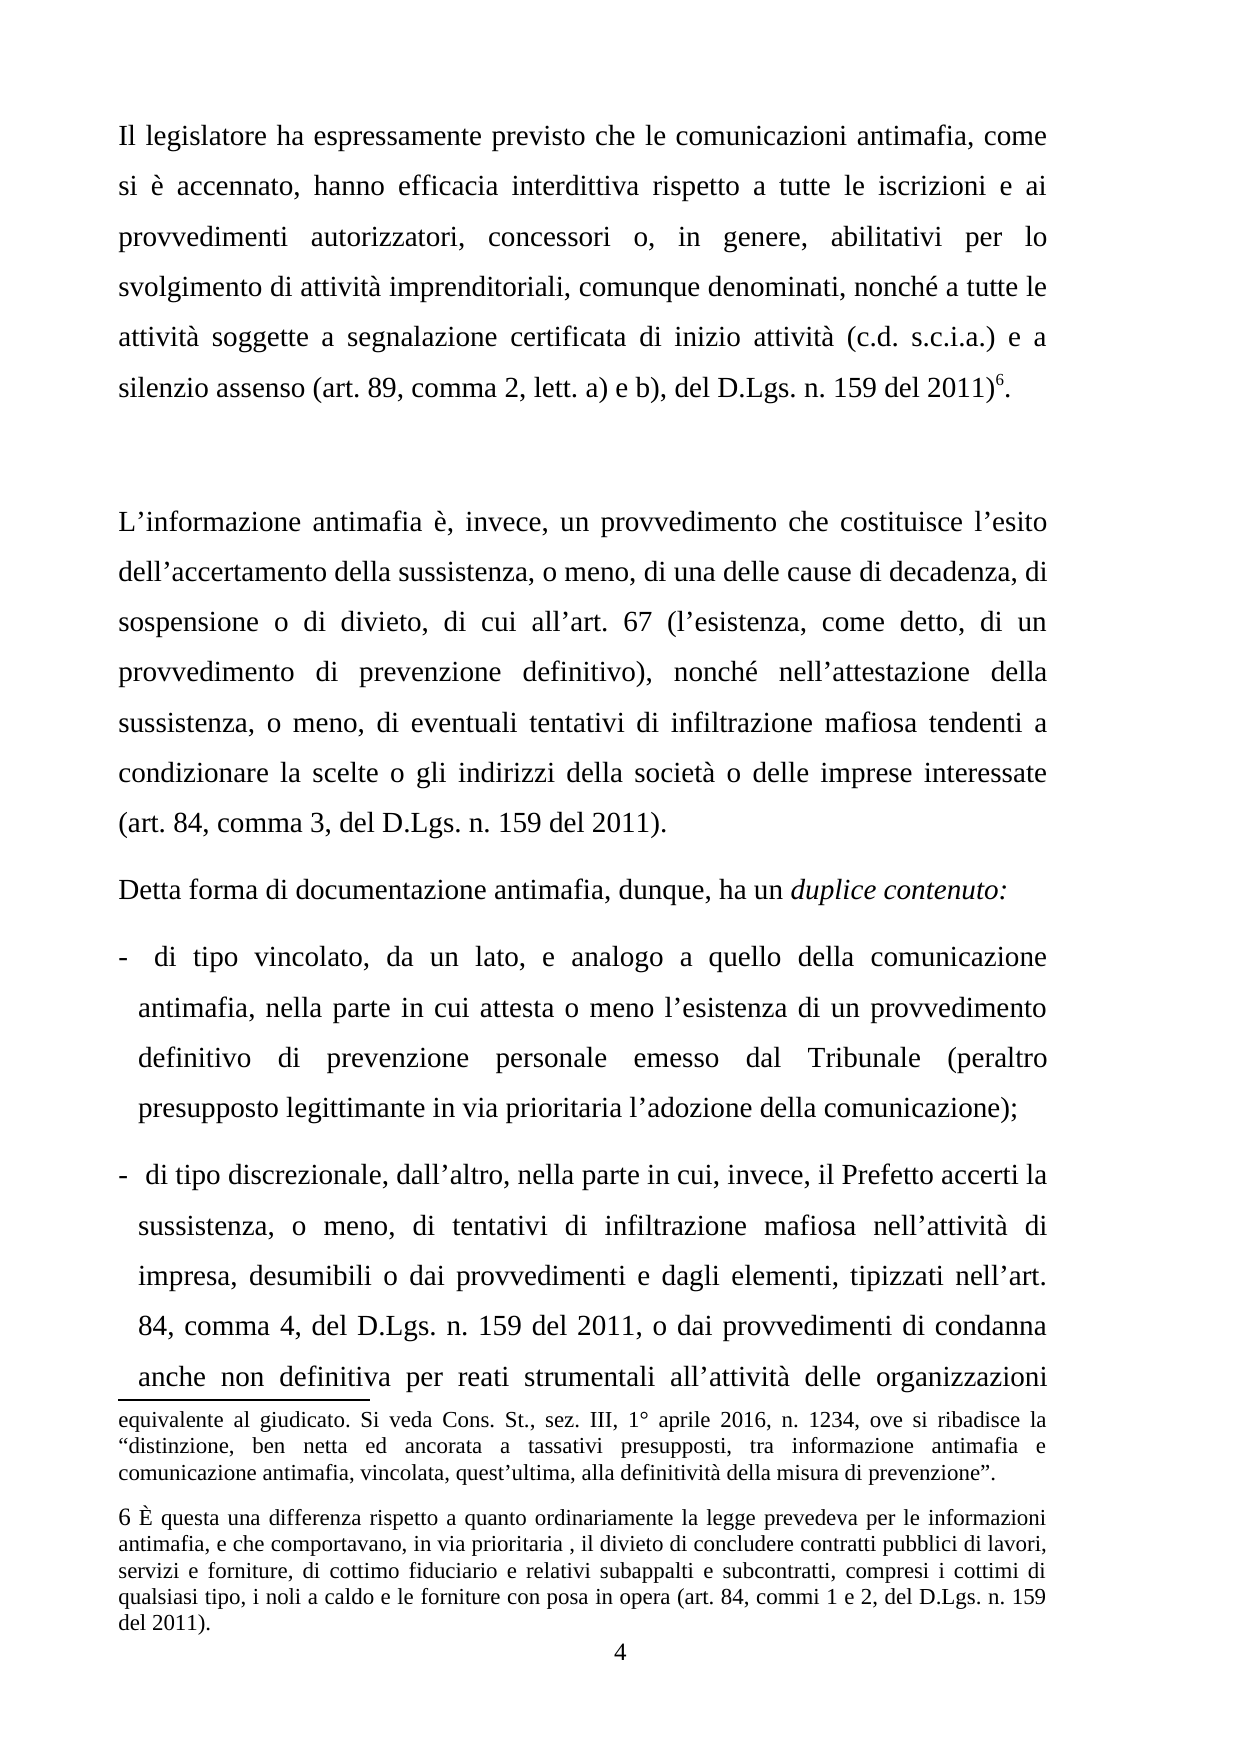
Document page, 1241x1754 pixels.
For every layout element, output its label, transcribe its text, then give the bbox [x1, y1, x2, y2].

text L’informazione antimafia è, invece, un provvedimento che costituisce l’esito dell’accertamento della sussistenza, o meno, di una delle cause di decadenza, di sospensione o di divieto, di cui all’art. 67 (l’esistenza, come detto, di un provvedimento di prevenzione definitivo), nonché nell’attestazione della sussistenza, o meno, di eventuali tentativi di infiltrazione mafiosa tendenti a condizionare la scelte o gli indirizzi della società o delle imprese interessate (art. 84, comma 3, del D.Lgs. n. 159 del 2011). [118, 504, 1048, 839]
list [118, 1157, 1048, 1392]
list di tipo vincolato, da un lato, e analogo a quello della comunicazione antimafia, nella parte in cui attesta o meno l’esistenza di un provvedimento definitivo di prevenzione personale emesso dal Tribunale (peraltro presupposto legittimante in via prioritaria l’adozione della comunicazione); [118, 939, 1048, 1124]
text Detta forma di documentazione antimafia, dunque, ha un duplice contenuto: [118, 872, 1048, 906]
text Il legislatore ha espressamente previsto che le comunicazioni antimafia, come si è accennato, hanno efficacia interdittiva rispetto a tutte le iscrizioni e ai provvedimenti autorizzatori, concessori o, in genere, abilitativi per lo svolgimento di attività imprenditoriali, comunque denominati, nonché a tutte le attività soggette a segnalazione certificata di inizio attività (c.d. s.c.i.a.) e a silenzio assenso (art. 89, comma 2, lett. a) e b), del D.Lgs. n. 159 del 2011). [118, 118, 1048, 403]
